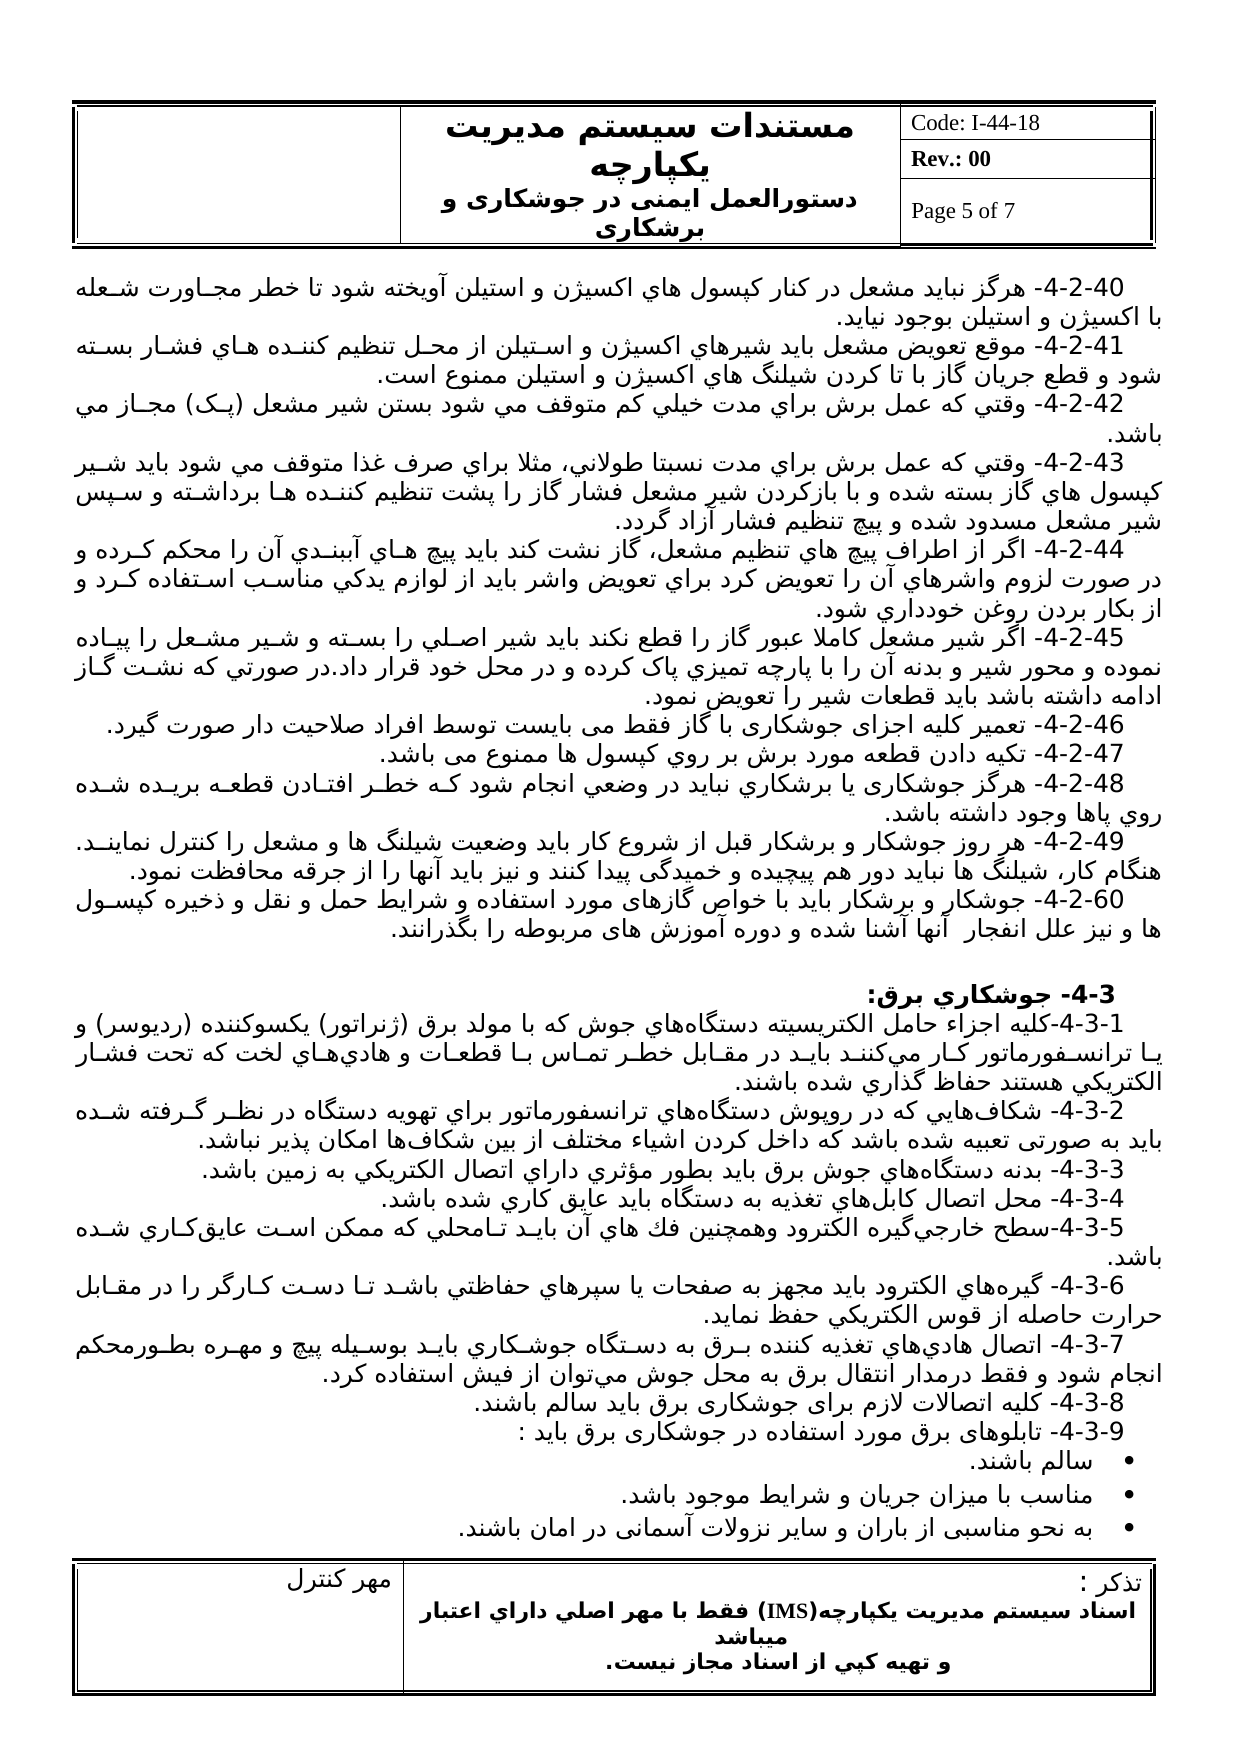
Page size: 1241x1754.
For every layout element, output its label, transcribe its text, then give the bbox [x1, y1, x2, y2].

list مناسب با میزان جریان و شرایط موجود باشد. [75, 1480, 1162, 1509]
text 4-3- جوشكاري‌ برق: [75, 980, 1162, 1009]
text 4-2-47- تکیه دادن قطعه مورد برش بر روي کپسول ها ممنوع می باشد. [75, 740, 1162, 769]
text 4-3-5-سطح‌ خارجي‌گيره‌ الكترود وهمچنين‌ فك هاي‌ آن‌ بايد تامحلي‌ كه‌ ممكن‌ است‌ عايق‌کاري‌ شده‌ باشد. [75, 1213, 1162, 1271]
text 4-2-40- هرگز نبايد مشعل در کنار کپسول هاي اکسيژن و استيلن آويخته شود تا خطر مجاورت شعله با اکسيژن و استيلن بوجود نیايد. [75, 273, 1162, 331]
text 4-2-49- هر روز جوشکار و برشکار قبل از شروع کار باید وضعیت شیلنگ ها و مشعل را کنترل نمایند. هنگام کار، شیلنگ ها نباید دور هم پیچیده و خمیدگی پیدا کنند و نیز باید آنها را از جرقه محافظت نمود. [75, 827, 1162, 886]
text 4-2-43- وقتي که عمل برش براي مدت نسبتا طولاني، مثلا براي صرف غذا متوقف مي شود بايد شير کپسول هاي گاز بسته شده و با بازکردن شير مشعل فشار گاز را پشت تنظيم کننده ها برداشته و سپس شير مشعل مسدود شده و پيچ تنظيم فشار آزاد گردد. [75, 448, 1162, 536]
text 4-3-8- کلیه اتصالات لازم برای جوشکاری برق باید سالم باشند. [75, 1388, 1162, 1417]
list سالم باشند. [75, 1446, 1162, 1476]
text 4-3-4- محل‌ اتصال‌ كابل‌هاي‌ تغذيه‌ به‌ دستگاه‌ بايد عايق‌ كاري‌ شده‌ باشد. [75, 1184, 1162, 1213]
text 4-2-48- هرگز جوشکاری یا برشکاري نبايد در وضعي انجام شود که خطر افتادن قطعه بريده شده روي پاها وجود داشته باشد. [75, 769, 1162, 827]
text 4-3-6- گيره‌هاي‌ الكترود بايد مجهز به‌ صفحات‌ يا سپرهاي‌ حفاظتي‌ باشد تا دست‌ كارگر را در مقابل‌ حرارت‌ حاصله‌ از قوس‌ الكتريكي‌ حفظ‌ نمايد. [75, 1271, 1162, 1330]
text 4-2-42- وقتي که عمل برش براي مدت خيلي کم متوقف مي شود بستن شير مشعل (پک) مجاز مي باشد. [75, 390, 1162, 448]
text 4-3-7- اتصال‌ هادي‌هاي‌ تغذيه‌ كننده‌ برق‌ به‌ دستگاه‌ جوشكاري‌ بايد بوسيله‌ پيچ‌ و مهره‌ بطورمحكم‌ انجام ‎شود و فقط‌ درمدار انتقال‌ برق‌ به ‎محل‌ جوش‌ مي‌توان‌ از فيش‌ استفاده‌ كرد. [75, 1330, 1162, 1388]
text 4-3-3- بدنه ‎دستگاه‌هاي‌ جوش‌ برق‌ بايد بطور مؤثري‌ داراي‌ اتصال‌ الكتريكي‌ به ‌‎زمين‌ باشد. [75, 1155, 1162, 1184]
text 4-3-2- شكاف‌هايي‌ كه‌ در روپوش‌ دستگاه‌هاي‌ ترانسفورماتور براي‌ تهويه‌ دستگاه‌ در نظر گرفته‌ شده‌ بايد به‌ صورتی‌ تعبيه‌ شده‌ باشد كه‌ داخل‌ كردن‌ اشياء مختلف‌ از بين‌ شكاف‌ها امکان پذیر نباشد. [75, 1096, 1162, 1155]
text 4-2-41- موقع تعويض مشعل بايد شيرهاي اکسيژن و استيلن از محل تنظيم کننده هاي فشار بسته شود و قطع جريان گاز با تا کردن شيلنگ هاي اکسيژن و استيلن ممنوع است. [75, 331, 1162, 390]
text 4-2-46- تعمیر کلیه اجزای جوشکاری با گاز فقط می بایست توسط افراد صلاحیت دار صورت گیرد. [75, 711, 1162, 740]
text 4-3-9- تابلوهای برق مورد استفاده در جوشکاری برق باید : [75, 1417, 1162, 1446]
text 4-3-1-كليه‌ اجزاء حامل‌ الكتريسيته‌ دستگاه‌هاي‌ جوش‌ كه‌ با مولد برق‌ (ژنراتور) يكسوكننده‌ (ردیوسر) و يا ترانسفورماتور كار مي‌كنند بايد در مقابل‌ خطر تماس‌ با قطعات‌ و هادي‌هاي‌ لخت‌ كه‌ تحت‌ فشار الكتريكي‌ هستند حفاظ‌ گذاري‌ شده‌ باشند. [75, 1009, 1162, 1096]
text 4-2-45- اگر شير مشعل کاملا عبور گاز را قطع نکند بايد شير اصلي را بسته و شير مشعل را پياده نموده و محور شير و بدنه آن را با پارچه تميزي پاک کرده و در محل خود قرار داد.در صورتي که نشت گاز ادامه داشته باشد بايد قطعات شير را تعويض نمود. [75, 623, 1162, 711]
text 4-2-60- جوشکار و برشکار باید با خواص گازهای مورد استفاده و شرایط حمل و نقل و ذخیره کپسول ها و نیز علل انفجار آنها آشنا شده و دوره آموزش های مربوطه را بگذرانند. [75, 886, 1162, 944]
text 4-2-44- اگر از اطراف پيچ هاي تنظيم مشعل، گاز نشت کند بايد پيچ هاي آببندي آن را محکم کرده و در صورت لزوم واشرهاي آن را تعويض کرد براي تعويض واشر بايد از لوازم يدکي مناسب استفاده کرد و از بکار بردن روغن خودداري شود. [75, 536, 1162, 623]
list به نحو مناسبی از باران و سایر نزولات آسمانی در امان باشند. [75, 1513, 1162, 1543]
